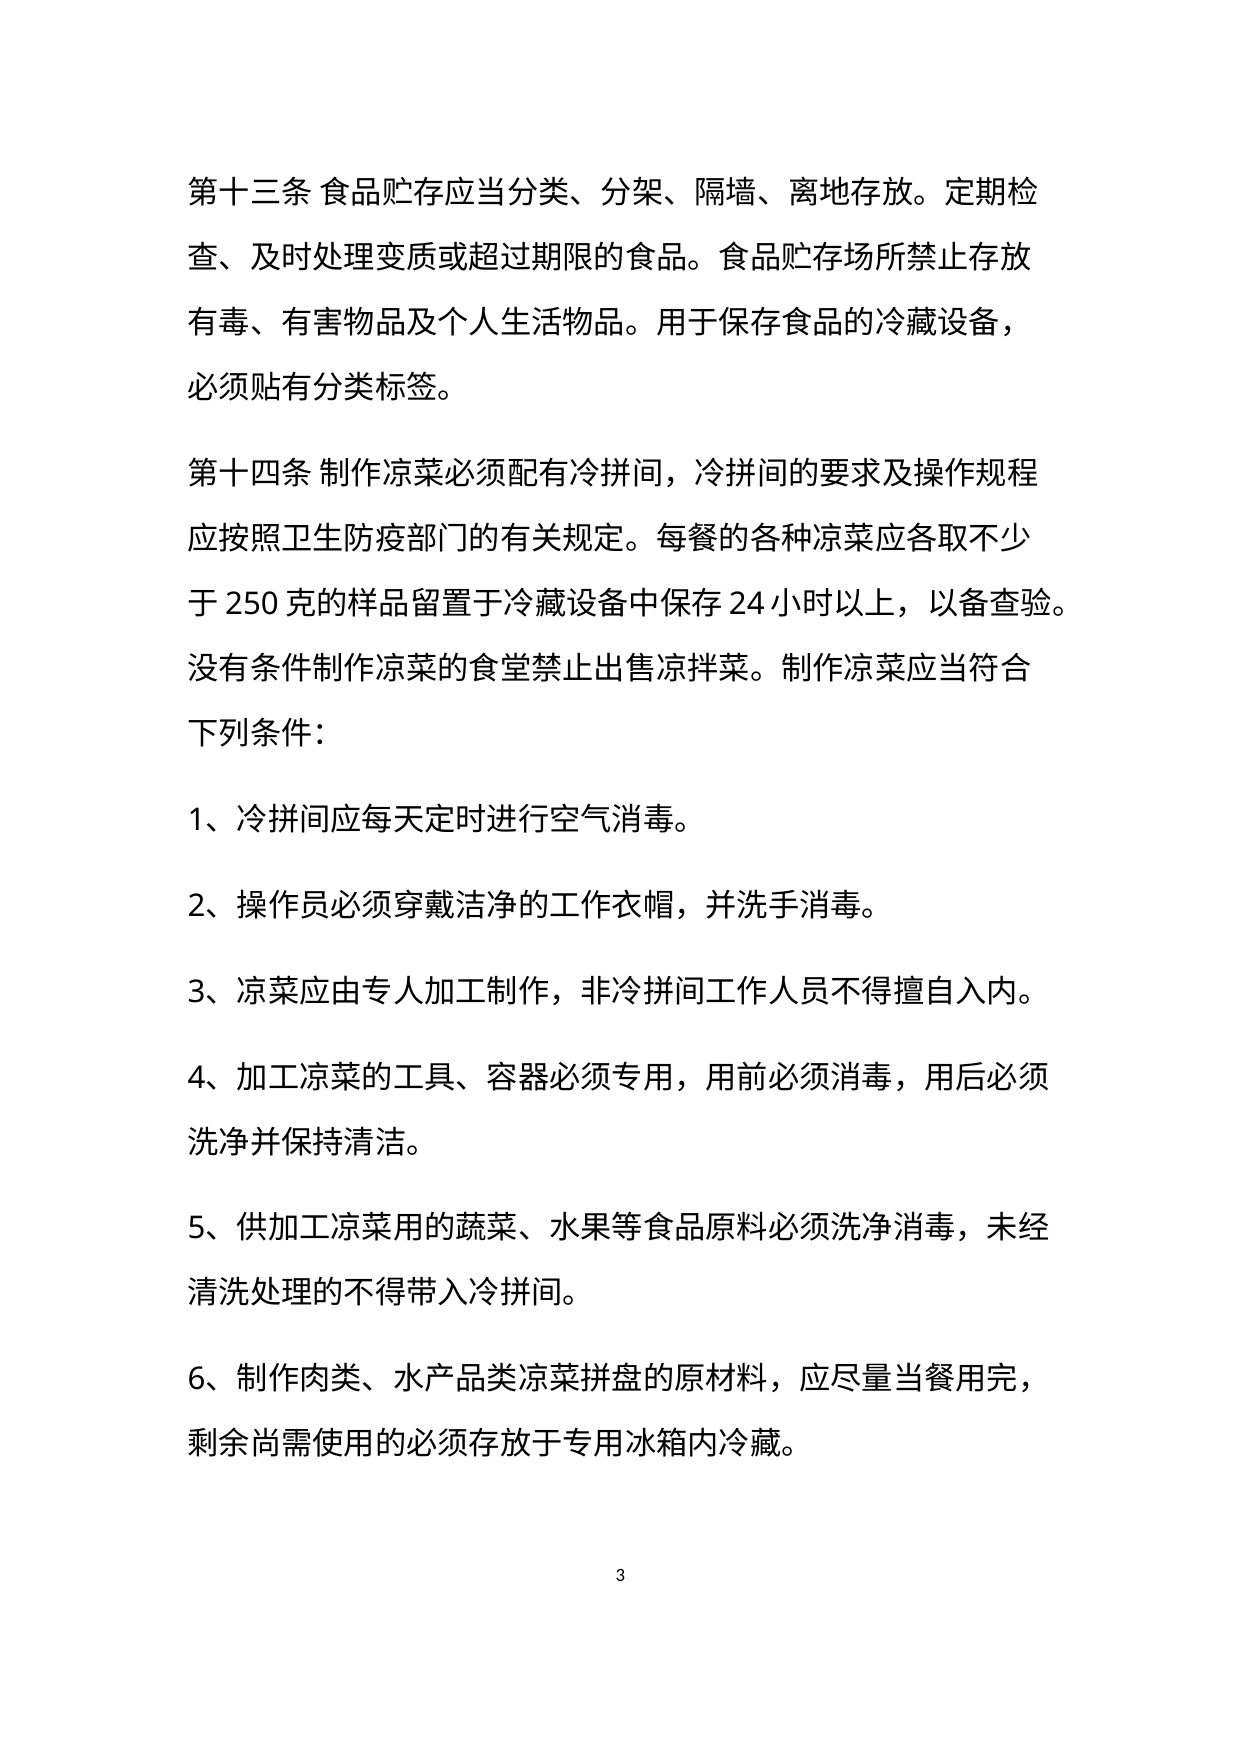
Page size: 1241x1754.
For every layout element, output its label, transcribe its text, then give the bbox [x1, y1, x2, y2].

text 第十四条 制作凉菜必须配有冷拼间，冷拼间的要求及操作规程应按照卫生防疫部门的有关规定。每餐的各种凉菜应各取不少于250克的样品留置于冷藏设备中保存24小时以上，以备查验。没有条件制作凉菜的食堂禁止出售凉拌菜。制作凉菜应当符合下列条件： [187, 439, 1053, 764]
text 2、操作员必须穿戴洁净的工作衣帽，并洗手消毒。 [187, 870, 1053, 935]
text 3、凉菜应由专人加工制作，非冷拼间工作人员不得擅自入内。 [187, 956, 1053, 1021]
text 5、供加工凉菜用的蔬菜、水果等食品原料必须洗净消毒，未经清洗处理的不得带入冷拼间。 [187, 1193, 1053, 1323]
text 1、冷拼间应每天定时进行空气消毒。 [187, 784, 1053, 849]
text 4、加工凉菜的工具、容器必须专用，用前必须消毒，用后必须洗净并保持清洁。 [187, 1042, 1053, 1172]
text 第十三条 食品贮存应当分类、分架、隔墙、离地存放。定期检查、及时处理变质或超过期限的食品。食品贮存场所禁止存放有毒、有害物品及个人生活物品。用于保存食品的冷藏设备，必须贴有分类标签。 [187, 158, 1053, 418]
text 6、制作肉类、水产品类凉菜拼盘的原材料，应尽量当餐用完，剩余尚需使用的必须存放于专用冰箱内冷藏。 [187, 1344, 1053, 1474]
